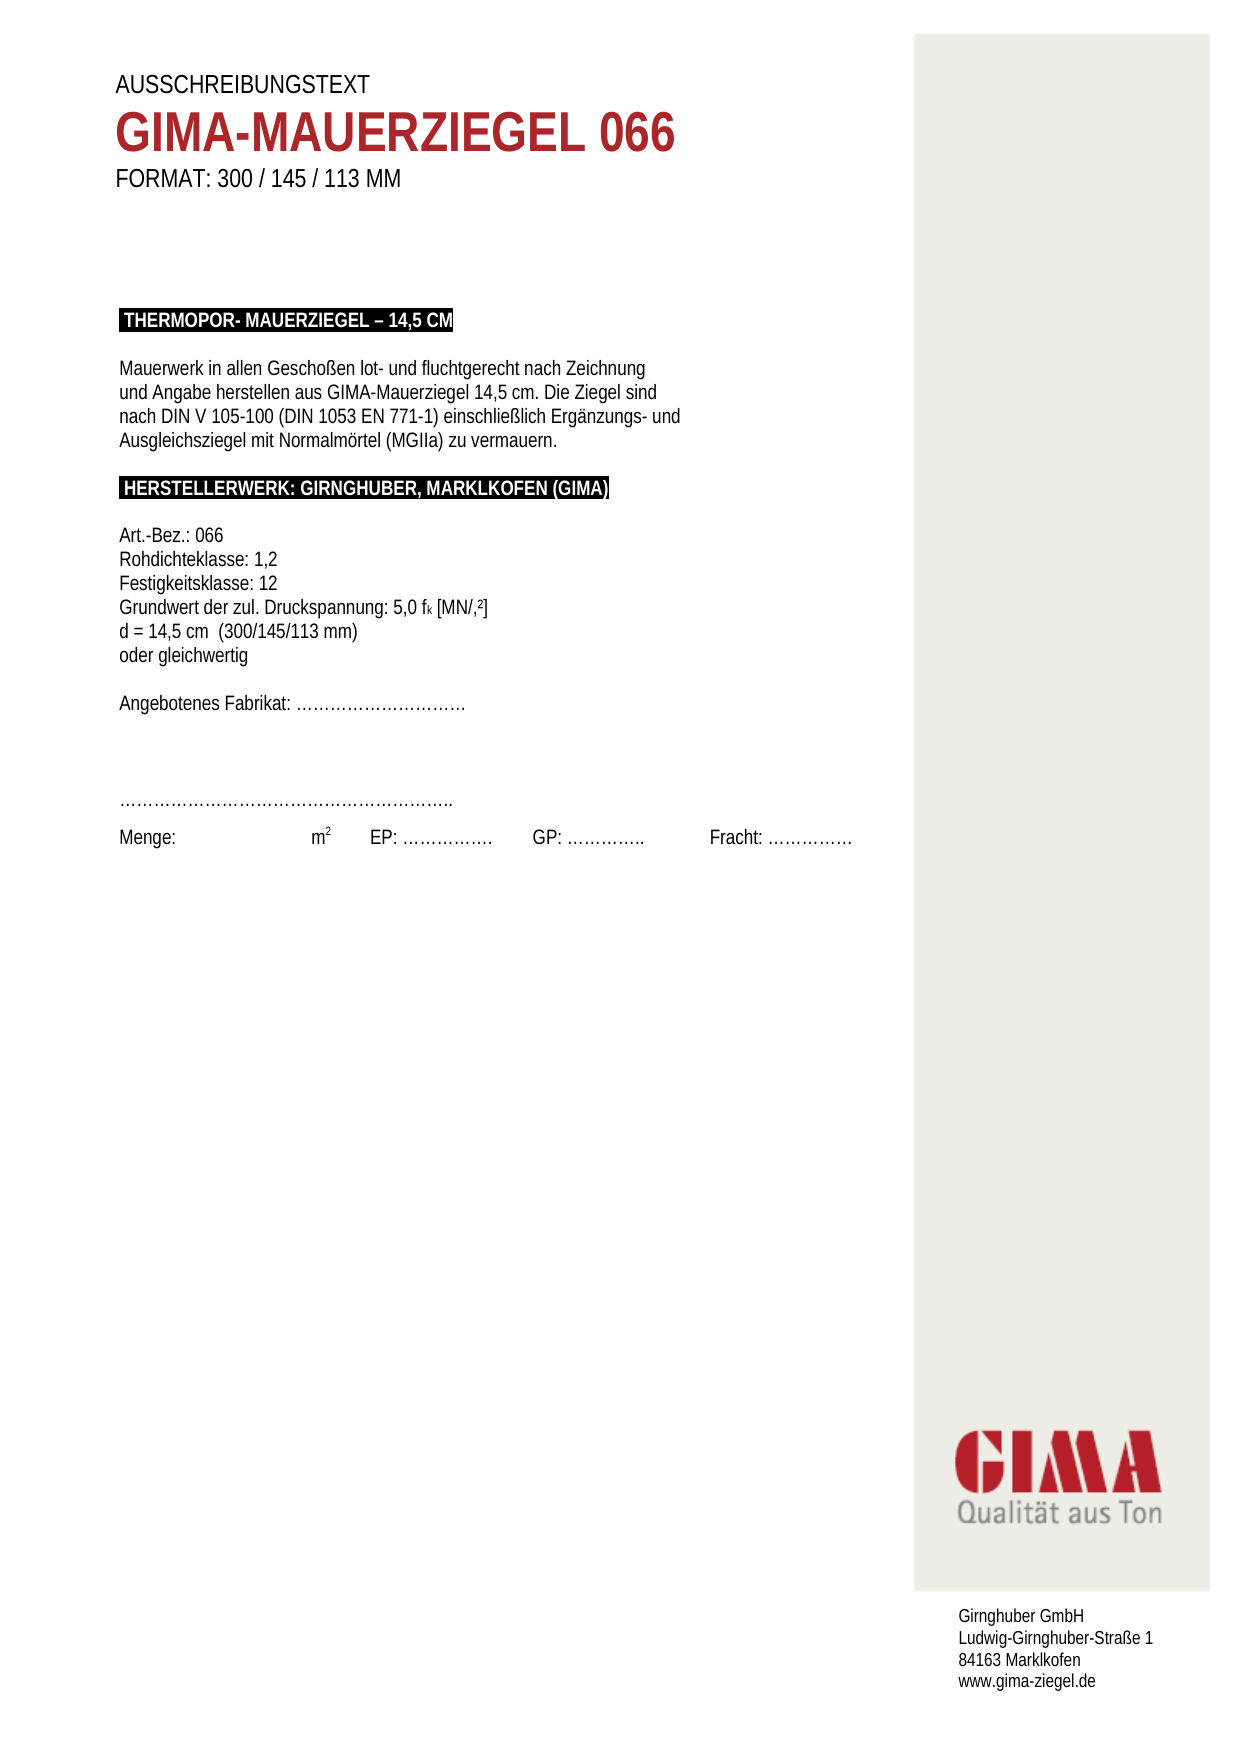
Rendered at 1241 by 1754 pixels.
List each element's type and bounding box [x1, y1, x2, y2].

picture [911, 22, 1222, 1592]
